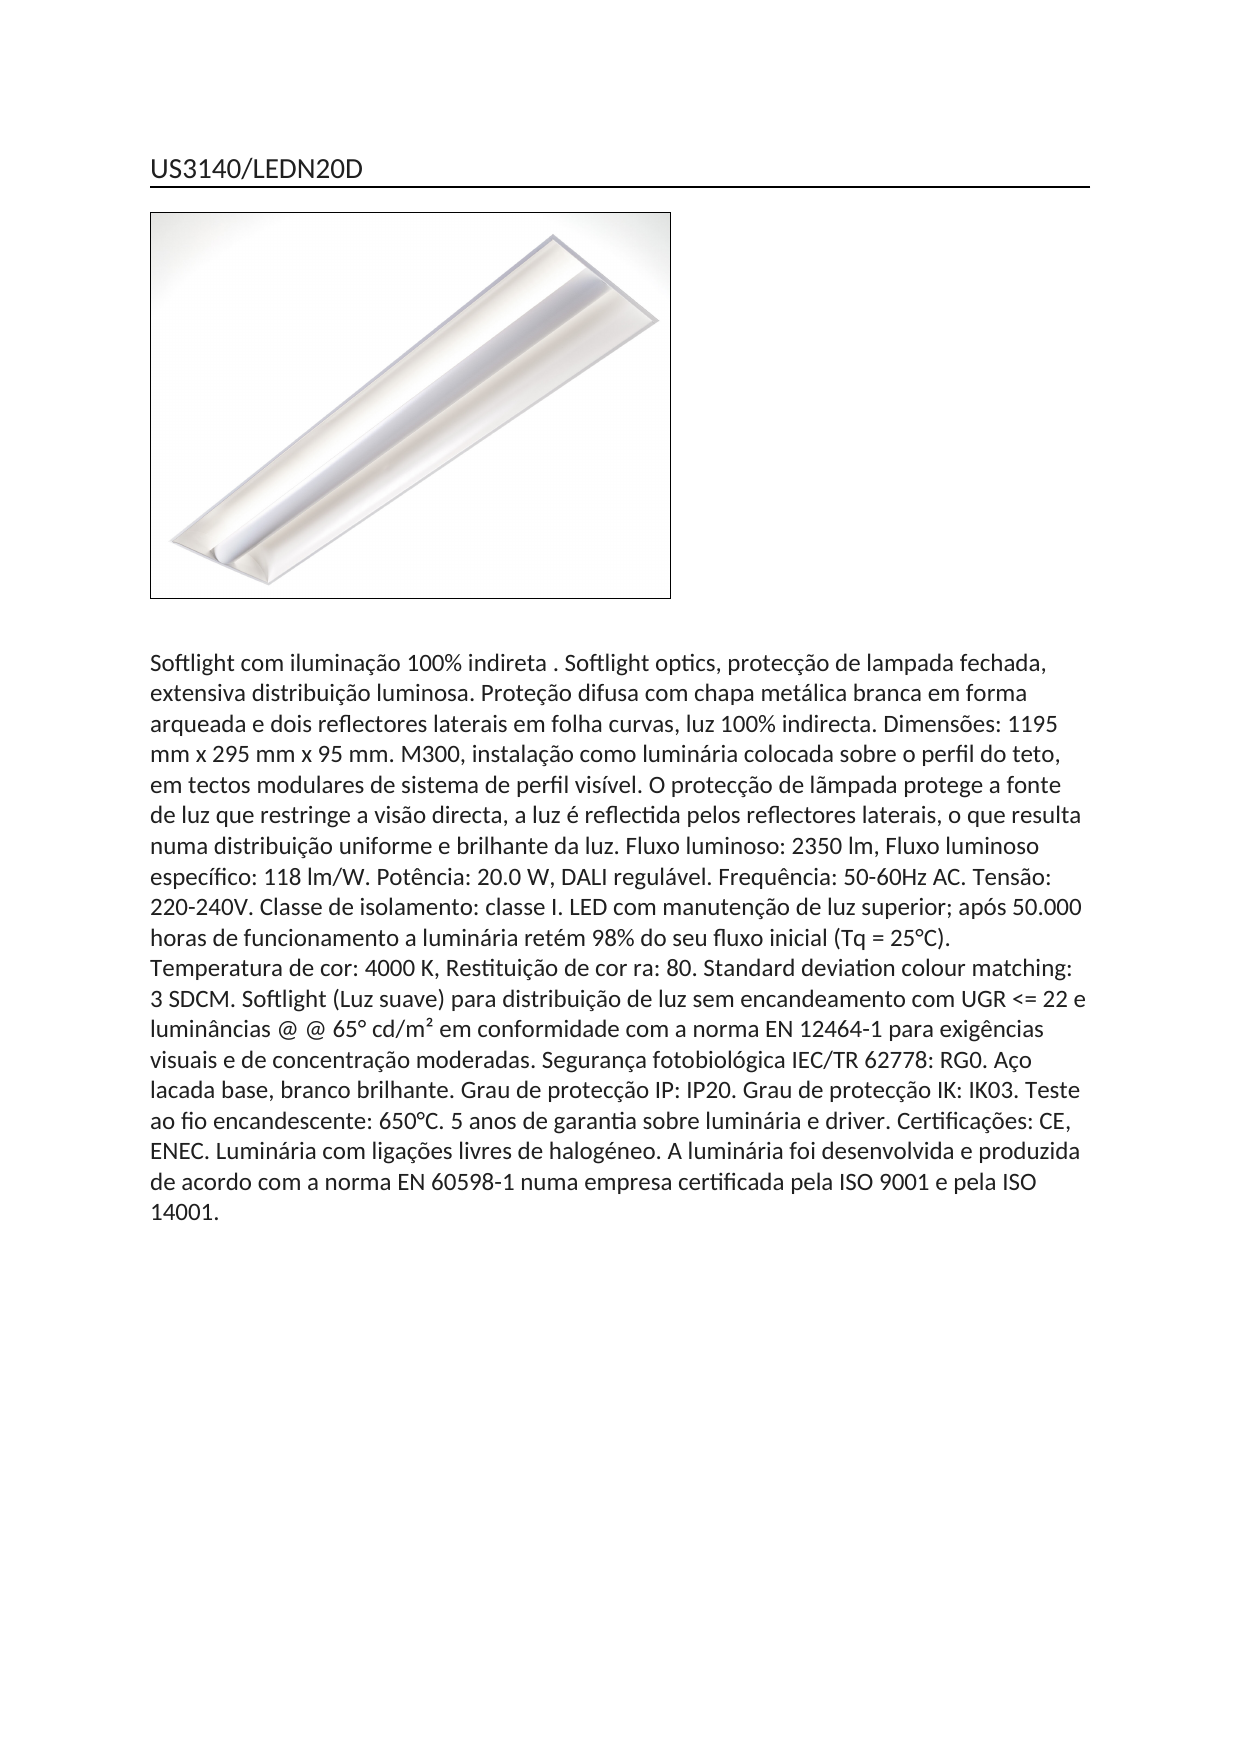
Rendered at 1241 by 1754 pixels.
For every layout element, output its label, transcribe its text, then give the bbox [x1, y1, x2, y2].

text US3140/LEDN20D [150, 150, 1090, 186]
picture [151, 213, 670, 598]
text Softlight com iluminação 100% indireta . Softlight optics, protecção de lampada fechada, extensiva distribuição luminosa. Proteção difusa com chapa metálica branca em forma arqueada e dois reflectores laterais em folha curvas, luz 100% indirecta. Dimensões: 1195 mm x 295 mm x 95 mm. M300, instalação como luminária colocada sobre o perfil do teto, em tectos modulares de sistema de perfil visível. O protecção de lãmpada protege a fonte de luz que restringe a visão directa, a luz é reflectida pelos reflectores laterais, o que resulta numa distribuição uniforme e brilhante da luz. Fluxo luminoso: 2350 lm, Fluxo luminoso específico: 118 lm/W. Potência: 20.0 W, DALI regulável. Frequência: 50-60Hz AC. Tensão: 220-240V. Classe de isolamento: classe I. LED com manutenção de luz superior; após 50.000 horas de funcionamento a luminária retém 98% do seu fluxo inicial (Tq = 25°C). Temperatura de cor: 4000 K, Restituição de cor ra: 80. Standard deviation colour matching: 3 SDCM. Softlight (Luz suave) para distribuição de luz sem encandeamento com UGR <= 22 e luminâncias @ @ 65° cd/m² em conformidade com a norma EN 12464-1 para exigências visuais e de concentração moderadas. Segurança fotobiológica IEC/TR 62778: RG0. Aço lacada base, branco brilhante. Grau de protecção IP: IP20. Grau de protecção IK: IK03. Teste ao fio encandescente: 650°C. 5 anos de garantia sobre luminária e driver. Certificações: CE, ENEC. Luminária com ligações livres de halogéneo. A luminária foi desenvolvida e produzida de acordo com a norma EN 60598-1 numa empresa certificada pela ISO 9001 e pela ISO 14001. [150, 647, 1090, 1227]
